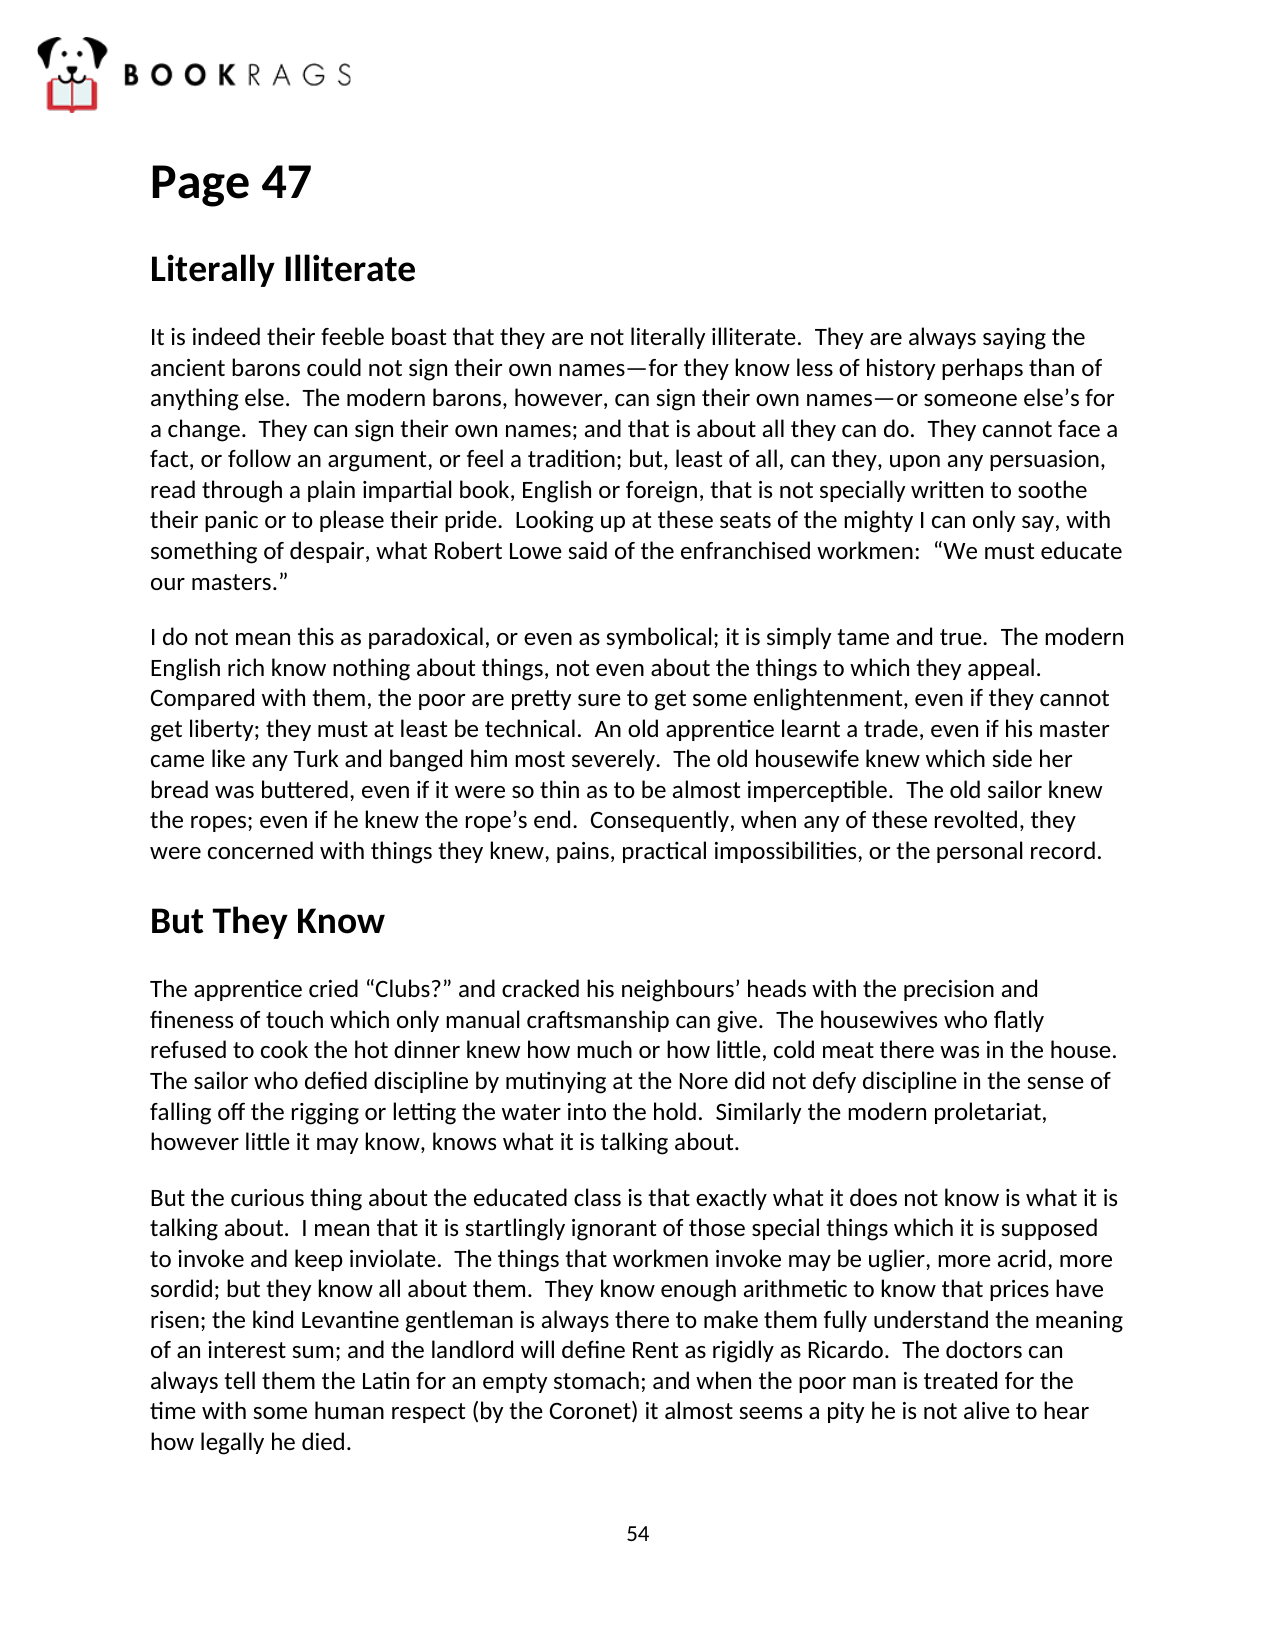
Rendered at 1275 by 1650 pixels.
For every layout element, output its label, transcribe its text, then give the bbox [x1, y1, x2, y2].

text It is indeed their feeble boast that they are not literally illiterate. They are always saying the ancient barons could not sign their own names—­for they know less of history perhaps than of anything else. The modern barons, however, can sign their own names—­or someone else’s for a change. They can sign their own names; and that is about all they can do. They cannot face a fact, or follow an argument, or feel a tradition; but, least of all, can they, upon any persuasion, read through a plain impartial book, English or foreign, that is not specially written to soothe their panic or to please their pride. Looking up at these seats of the mighty I can only say, with something of despair, what Robert Lowe said of the enfranchised workmen: “We must educate our masters.” [150, 322, 1125, 596]
text I do not mean this as paradoxical, or even as symbolical; it is simply tame and true. The modern English rich know nothing about things, not even about the things to which they appeal. Compared with them, the poor are pretty sure to get some enlightenment, even if they cannot get liberty; they must at least be technical. An old apprentice learnt a trade, even if his master came like any Turk and banged him most severely. The old housewife knew which side her bread was buttered, even if it were so thin as to be almost imperceptible. The old sailor knew the ropes; even if he knew the rope’s end. Consequently, when any of these revolted, they were concerned with things they knew, pains, practical impossibilities, or the personal record. [150, 621, 1125, 865]
text Literally Illiterate [150, 244, 1125, 290]
text The apprentice cried “Clubs?” and cracked his neighbours’ heads with the precision and fineness of touch which only manual craftsmanship can give. The housewives who flatly refused to cook the hot dinner knew how much or how little, cold meat there was in the house. The sailor who defied discipline by mutinying at the Nore did not defy discipline in the sense of falling off the rigging or letting the water into the hold. Similarly the modern proletariat, however little it may know, knows what it is talking about. [150, 973, 1125, 1157]
picture [37, 37, 351, 113]
text Page 47 [150, 150, 1125, 211]
text But They Know [150, 897, 1125, 942]
text But the curious thing about the educated class is that exactly what it does not know is what it is talking about. I mean that it is startlingly ignorant of those special things which it is supposed to invoke and keep inviolate. The things that workmen invoke may be uglier, more acrid, more sordid; but they know all about them. They know enough arithmetic to know that prices have risen; the kind Levantine gentleman is always there to make them fully understand the meaning of an interest sum; and the landlord will define Rent as rigidly as Ricardo. The doctors can always tell them the Latin for an empty stomach; and when the poor man is treated for the time with some human respect (by the Coronet) it almost seems a pity he is not alive to hear how legally he died. [150, 1182, 1125, 1456]
